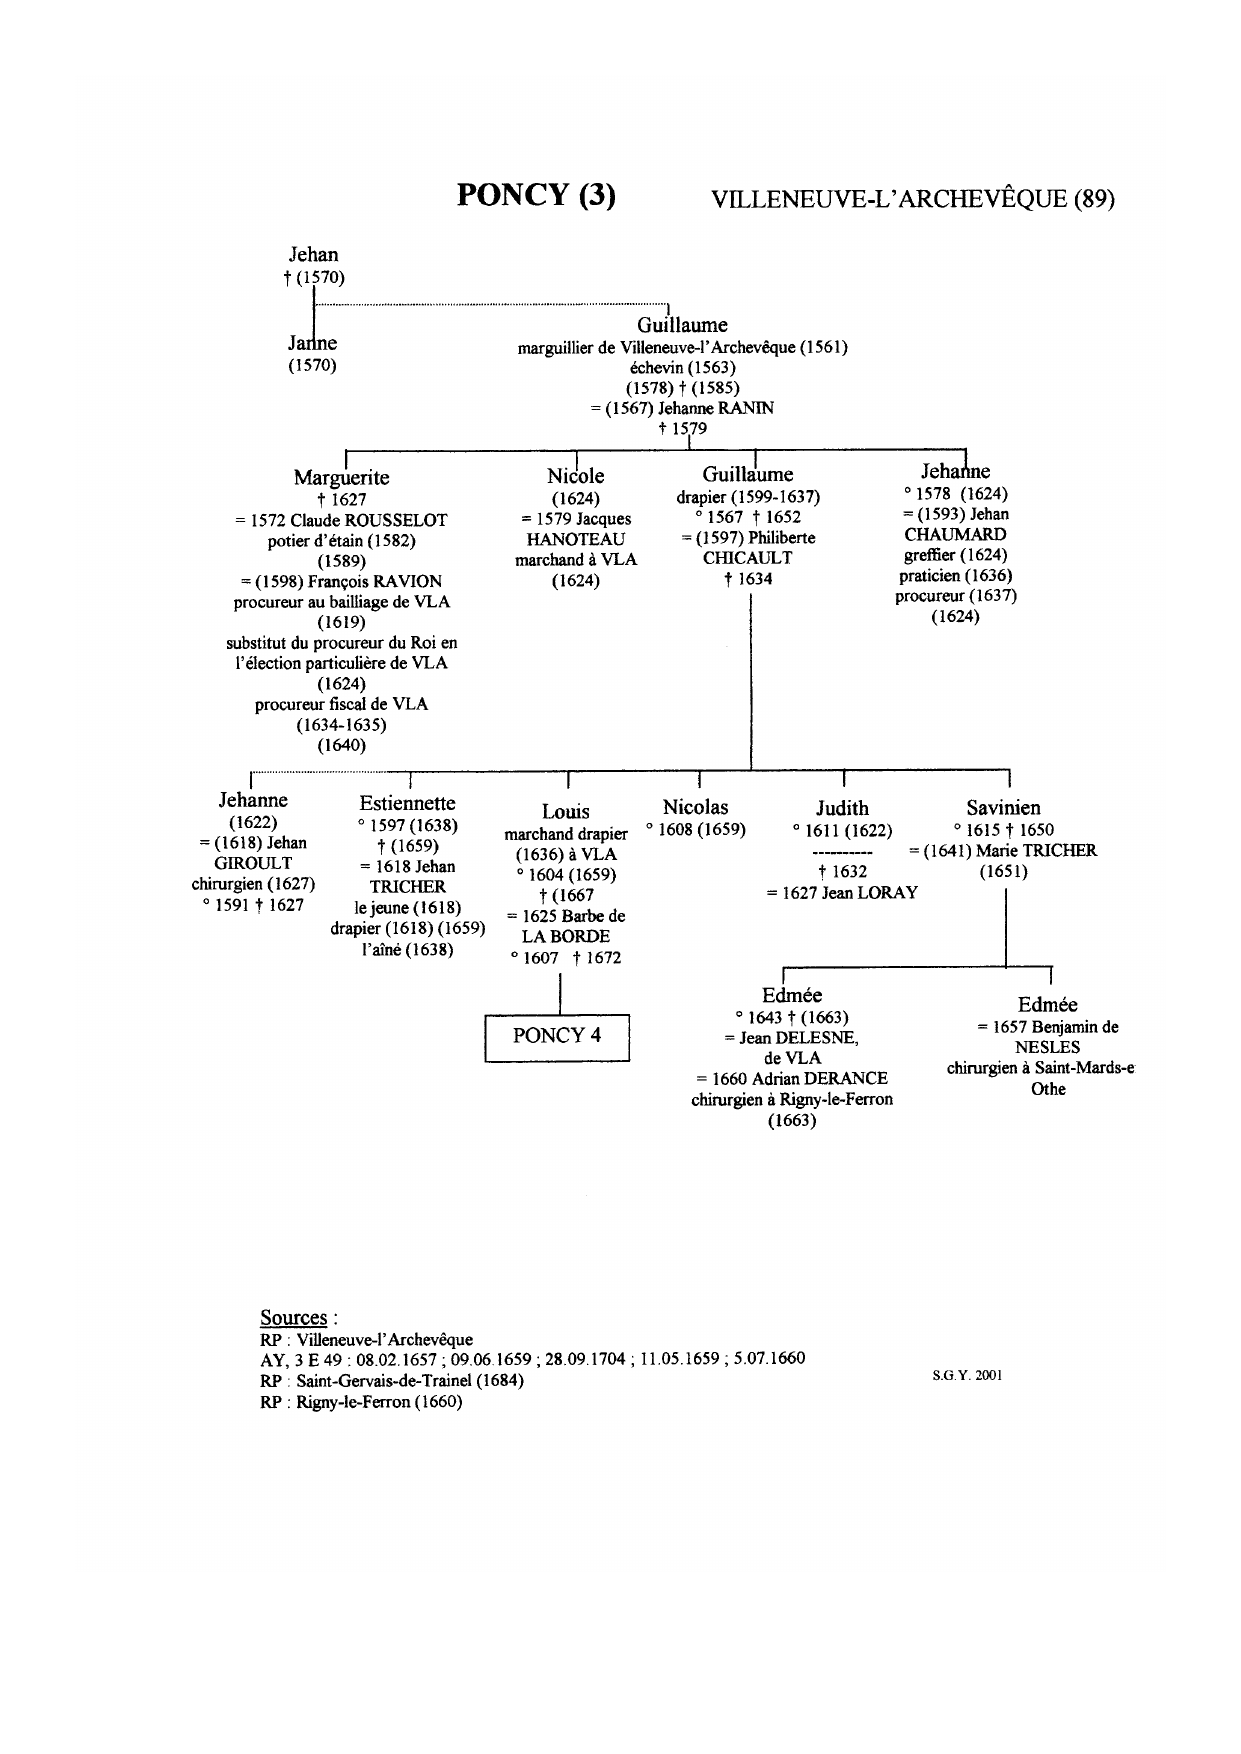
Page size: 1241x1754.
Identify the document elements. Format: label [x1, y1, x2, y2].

picture [75, 75, 1166, 1572]
